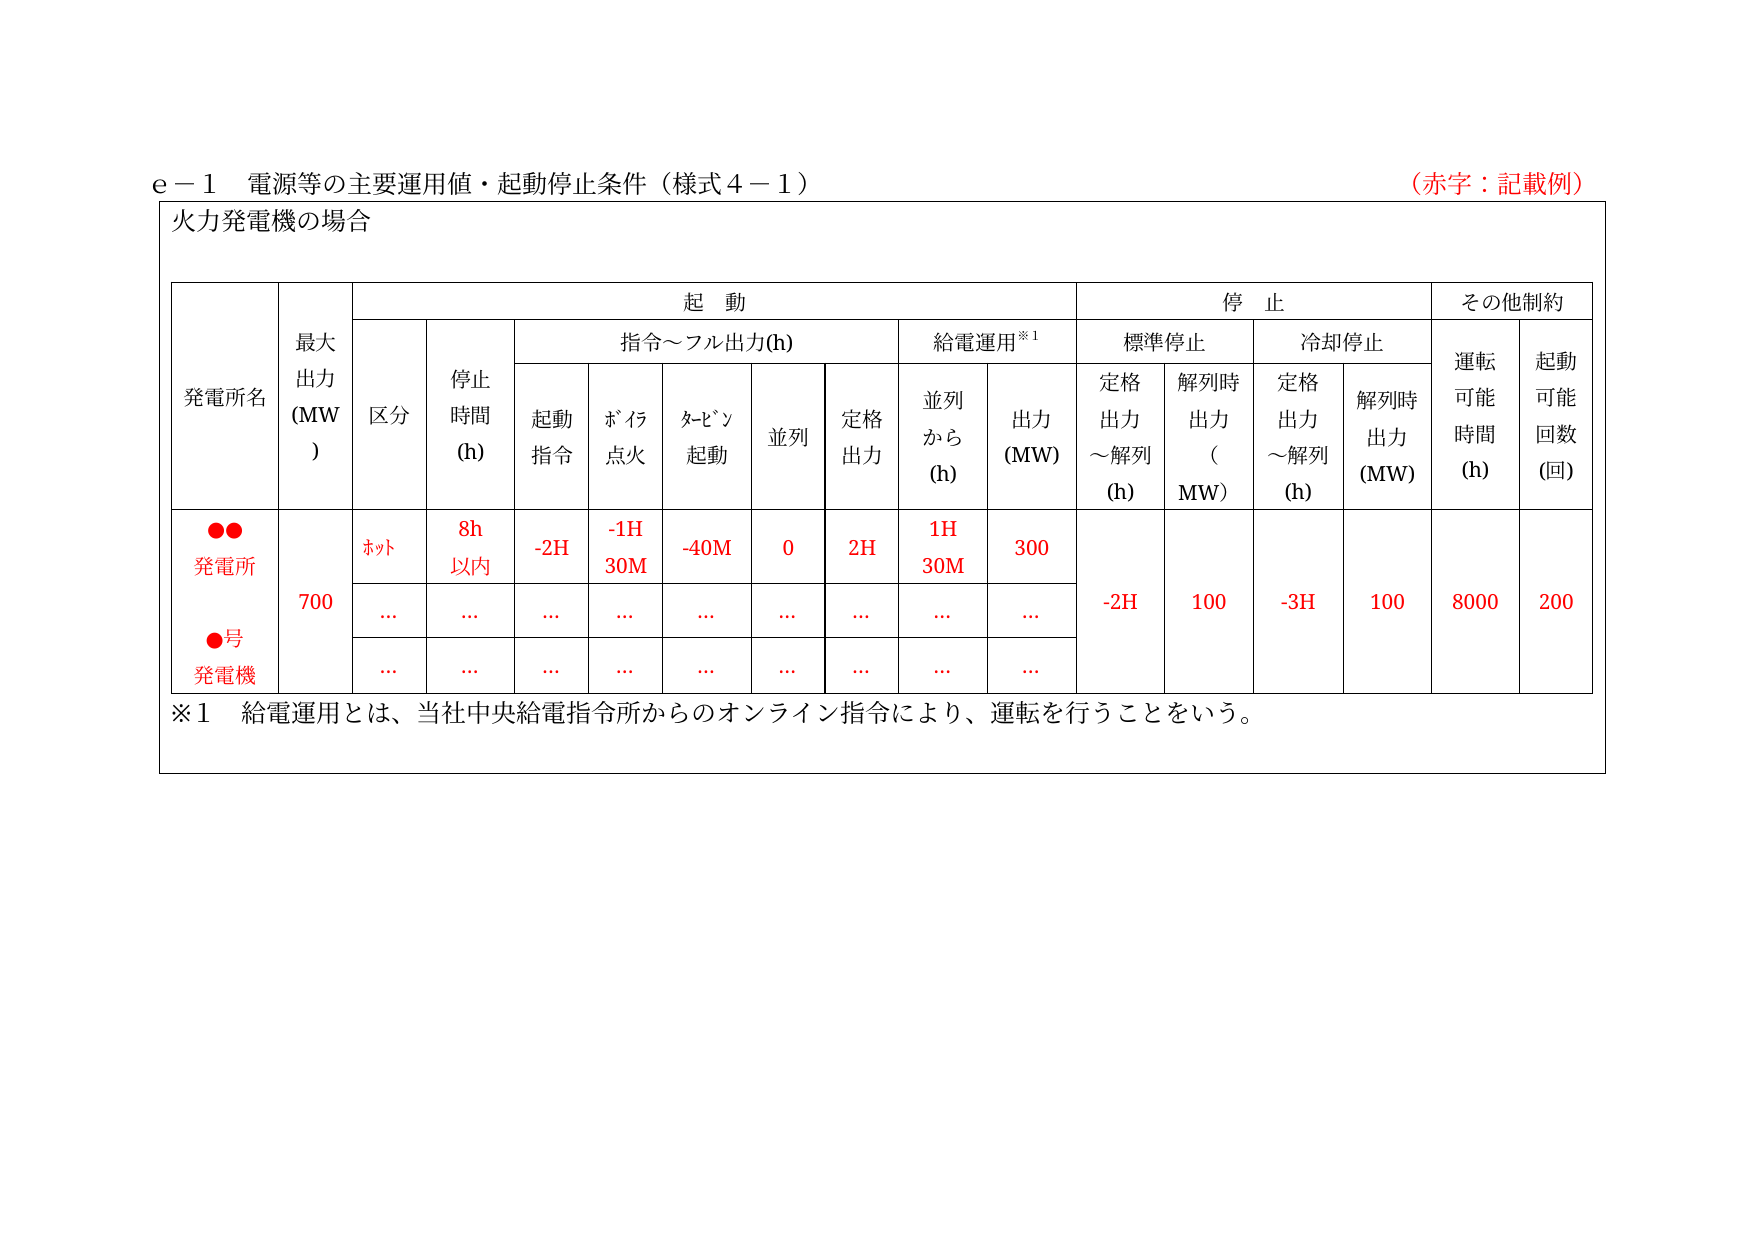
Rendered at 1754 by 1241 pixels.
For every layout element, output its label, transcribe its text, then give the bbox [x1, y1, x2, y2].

text ｅ－１ 電源等の主要運用値・起動停止条件（様式４－１） （赤字：記載例） [148, 164, 1606, 201]
table_header 火力発電機の場合 ※１ 給電運用とは、当社中央給電指令所からのオンライン指令により、運転を行うことをいう。 [160, 202, 1605, 773]
